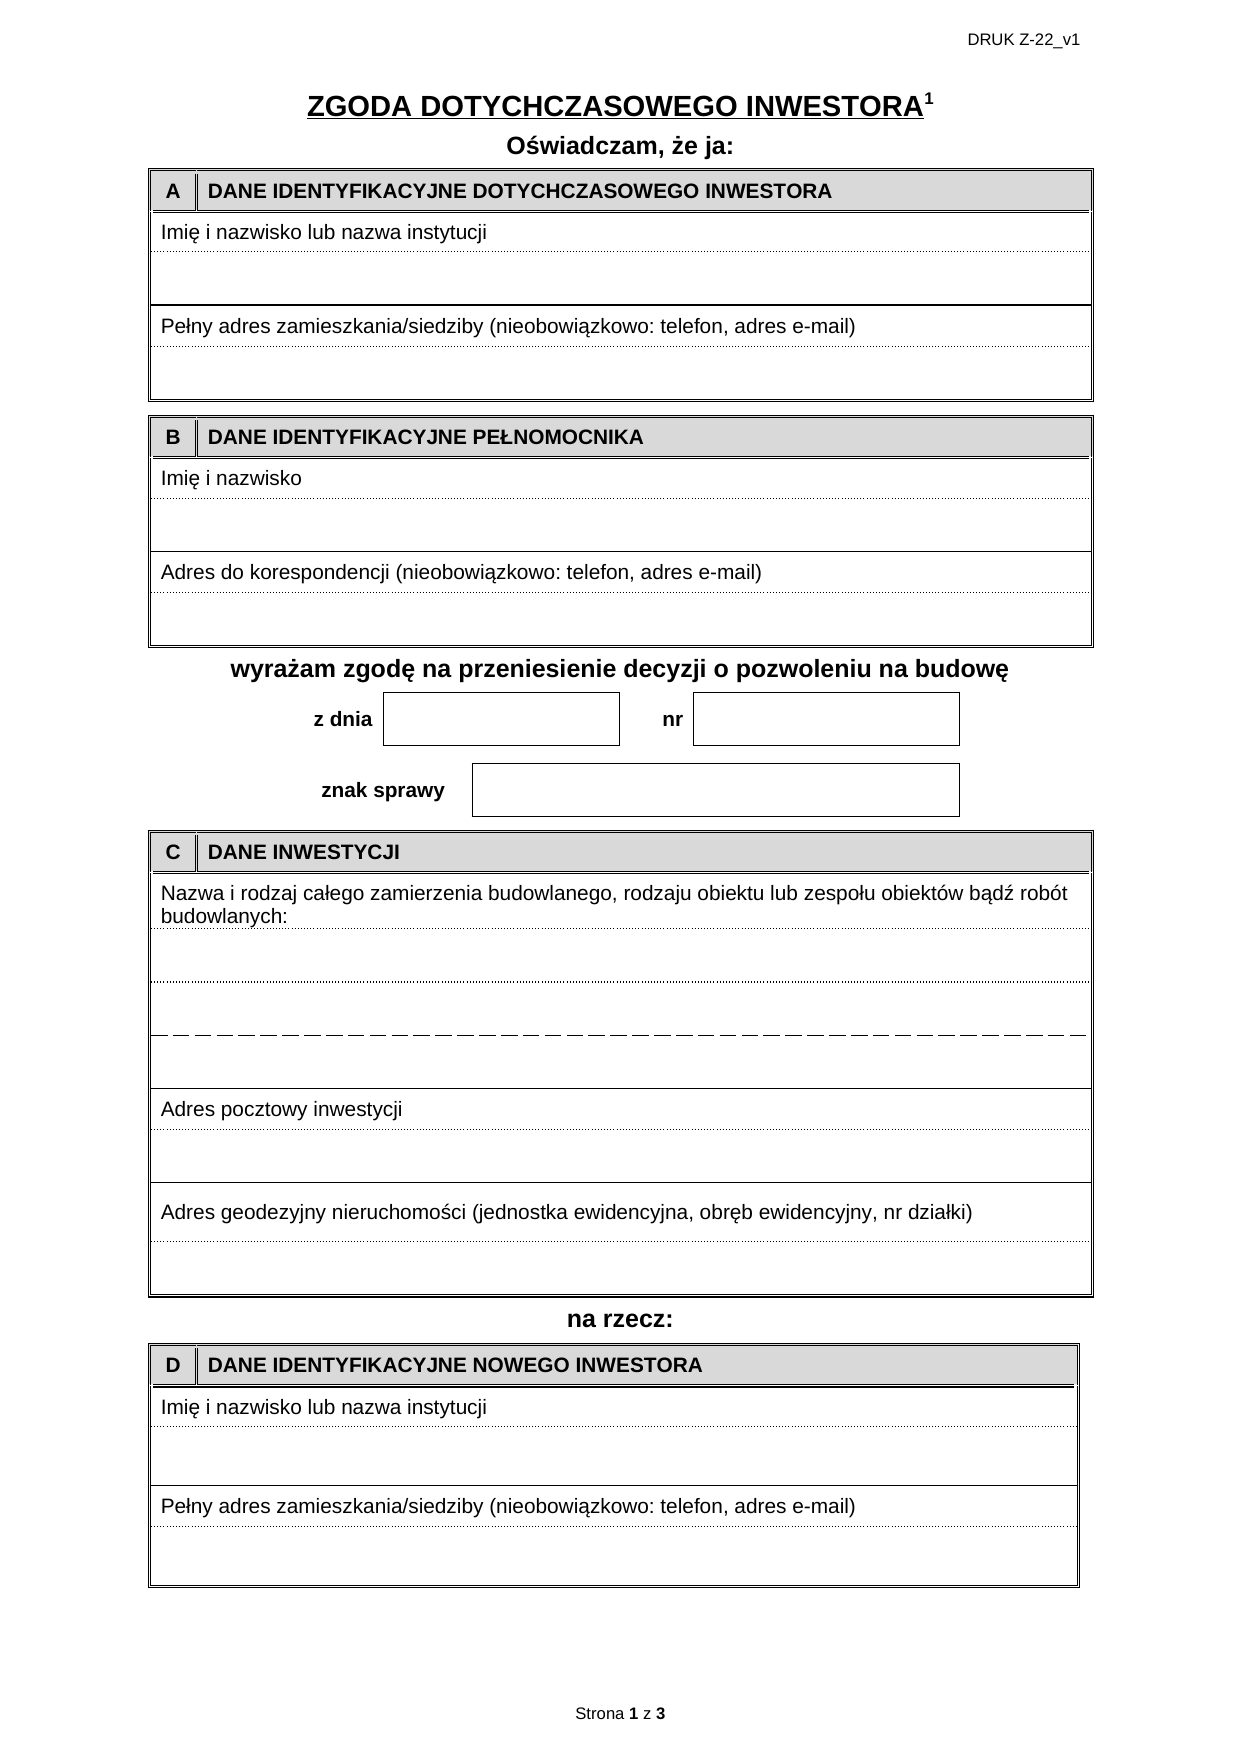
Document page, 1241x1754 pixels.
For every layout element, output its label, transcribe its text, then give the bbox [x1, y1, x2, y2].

table_header znak sprawy [310, 763, 472, 816]
table_cell Pełny adres zamieszkania/siedziby (nieobowiązkowo: telefon, adres e-mail) [151, 306, 1091, 346]
table_header nr [620, 692, 693, 745]
table_header [384, 693, 619, 745]
table_cell [151, 981, 1091, 1034]
table_cell [151, 1526, 1077, 1585]
table_cell Adres pocztowy inwestycji [151, 1089, 1091, 1129]
table_header DANE IDENTYFIKACYJNE NOWEGO INWESTORA [196, 1346, 1077, 1384]
table_cell [151, 1241, 1091, 1294]
text Oświadczam, że ja: [148, 131, 1092, 160]
table_cell Adres geodezyjny nieruchomości (jednostka ewidencyjna, obręb ewidencyjny, nr działki) [151, 1183, 1091, 1241]
table_header DANE INWESTYCJI [196, 833, 1091, 871]
table_cell [151, 346, 1091, 399]
text ZGODA DOTYCHCZASOWEGO INWESTORA [148, 89, 1092, 122]
table_cell Imię i nazwisko lub nazwa instytucji [151, 210, 1091, 251]
table_cell [151, 1035, 1091, 1088]
table_cell Imię i nazwisko lub nazwa instytucji [149, 1384, 1078, 1426]
table_header C [151, 833, 196, 871]
table_header A [151, 171, 196, 210]
table_cell [151, 1129, 1091, 1182]
table_header D [151, 1346, 196, 1384]
table_header [473, 764, 959, 816]
table_cell [151, 498, 1091, 551]
table_cell [151, 1426, 1077, 1485]
table_header z dnia [280, 692, 383, 745]
table_header [694, 693, 959, 745]
table_cell Pełny adres zamieszkania/siedziby (nieobowiązkowo: telefon, adres e-mail) [151, 1486, 1077, 1526]
text na rzecz: [148, 1304, 1092, 1332]
table_cell [151, 928, 1091, 981]
table_header B [151, 418, 196, 456]
table_cell [151, 251, 1091, 304]
table_cell Nazwa i rodzaj całego zamierzenia budowlanego, rodzaju obiektu lub zespołu obiektów bądź robót budowlanych: [149, 871, 1093, 928]
table_cell Adres do korespondencji (nieobowiązkowo: telefon, adres e-mail) [151, 552, 1091, 592]
table_cell [151, 592, 1091, 645]
table_cell Imię i nazwisko [149, 456, 1093, 497]
table_header DANE IDENTYFIKACYJNE PEŁNOMOCNIKA [196, 418, 1091, 456]
table_header DANE IDENTYFIKACYJNE DOTYCHCZASOWEGO INWESTORA [196, 171, 1091, 210]
text wyrażam zgodę na przeniesienie decyzji o pozwoleniu na budowę [148, 654, 1092, 683]
